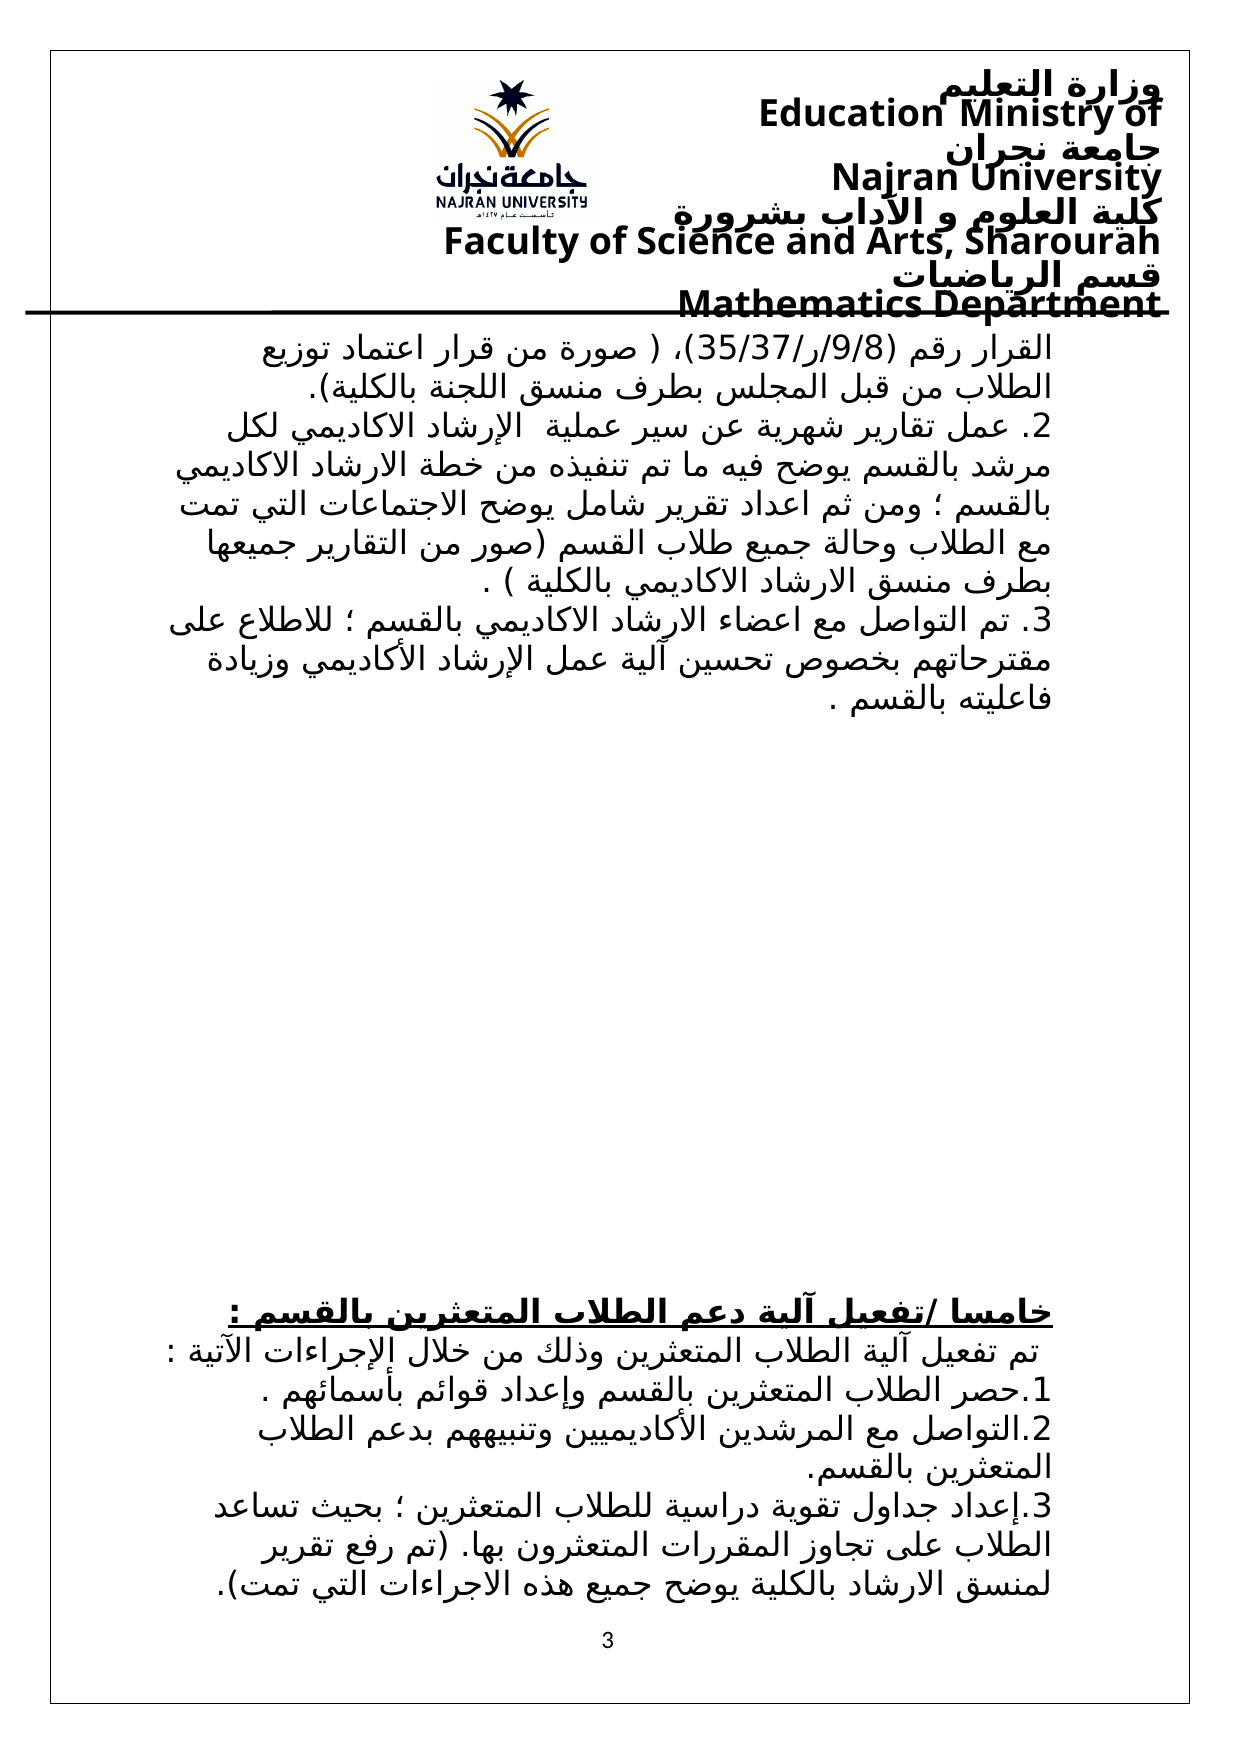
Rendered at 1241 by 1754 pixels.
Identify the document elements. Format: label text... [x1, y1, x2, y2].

text 2.التواصل مع المرشدين الأكاديميين وتنبيههم بدعم الطلاب المتعثرين بالقسم. [162, 1409, 1053, 1487]
text تم تفعيل آلية الطلاب المتعثرين وذلك من خلال الإجراءات الآتية : [162, 1331, 1053, 1370]
text خامسا /تفعيل آلية دعم الطلاب المتعثرين بالقسم : [162, 1292, 1053, 1331]
text 3. تم التواصل مع اعضاء الارشاد الاكاديمي بالقسم ؛ للاطلاع على مقترحاتهم بخصوص تحسين آلية عمل الإرشاد الأكاديمي وزيادة فاعليته بالقسم . [162, 601, 1053, 717]
text 3.إعداد جداول تقوية دراسية للطلاب المتعثرين ؛ بحيث تساعد الطلاب على تجاوز المقررات المتعثرون بها. (تم رفع تقرير لمنسق الارشاد بالكلية يوضح جميع هذه الاجراءات التي تمت). [162, 1487, 1053, 1603]
text 1.حصر الطلاب المتعثرين بالقسم وإعداد قوائم بأسمائهم . [162, 1370, 1053, 1409]
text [162, 329, 1053, 407]
text 2. عمل تقارير شهرية عن سير عملية الإرشاد الاكاديمي لكل مرشد بالقسم يوضح فيه ما تم تنفيذه من خطة الارشاد الاكاديمي بالقسم ؛ ومن ثم اعداد تقرير شامل يوضح الاجتماعات التي تمت مع الطلاب وحالة جميع طلاب القسم (صور من التقارير جميعها بطرف منسق الارشاد الاكاديمي بالكلية ) . [162, 407, 1053, 601]
